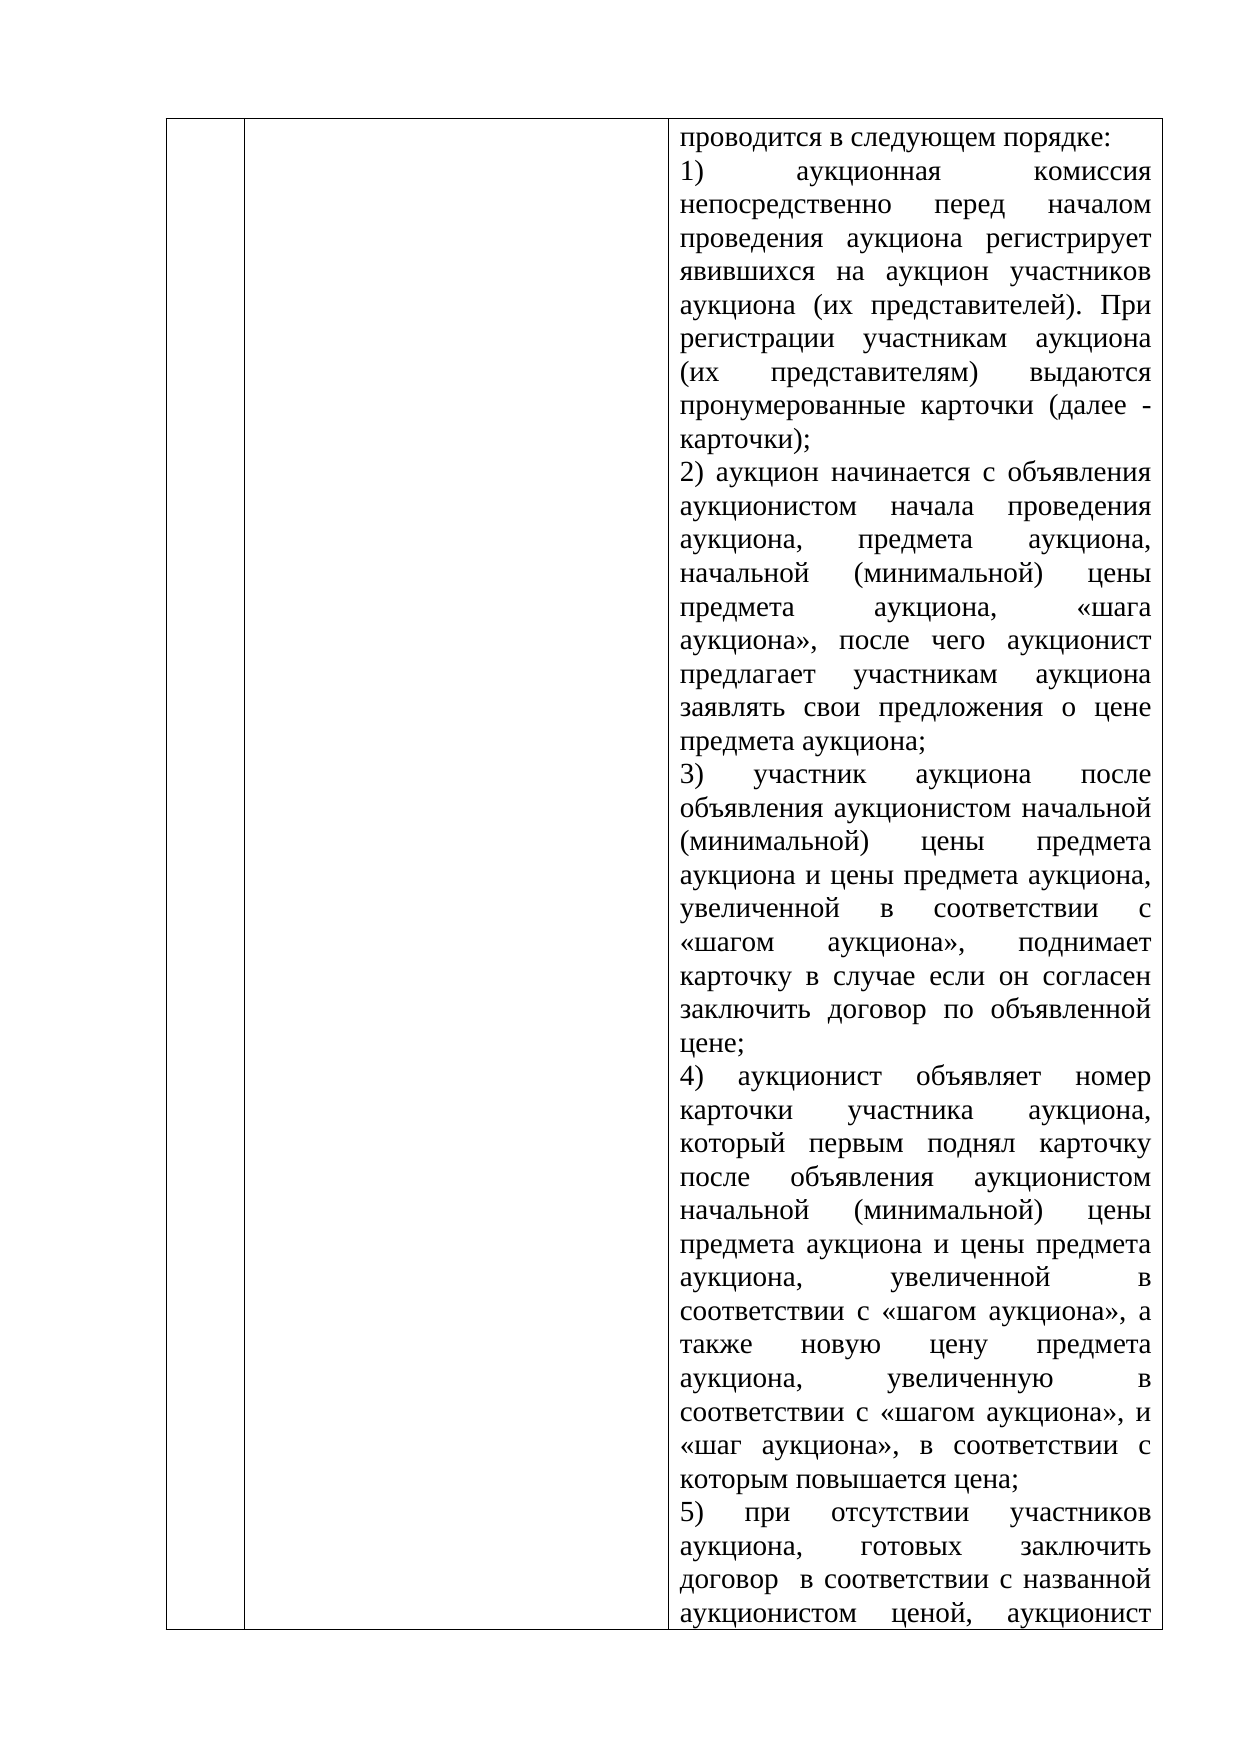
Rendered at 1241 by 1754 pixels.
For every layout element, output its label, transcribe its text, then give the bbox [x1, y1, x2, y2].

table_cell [245, 119, 668, 1628]
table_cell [669, 119, 1162, 1628]
table_cell 3 [167, 119, 244, 1628]
